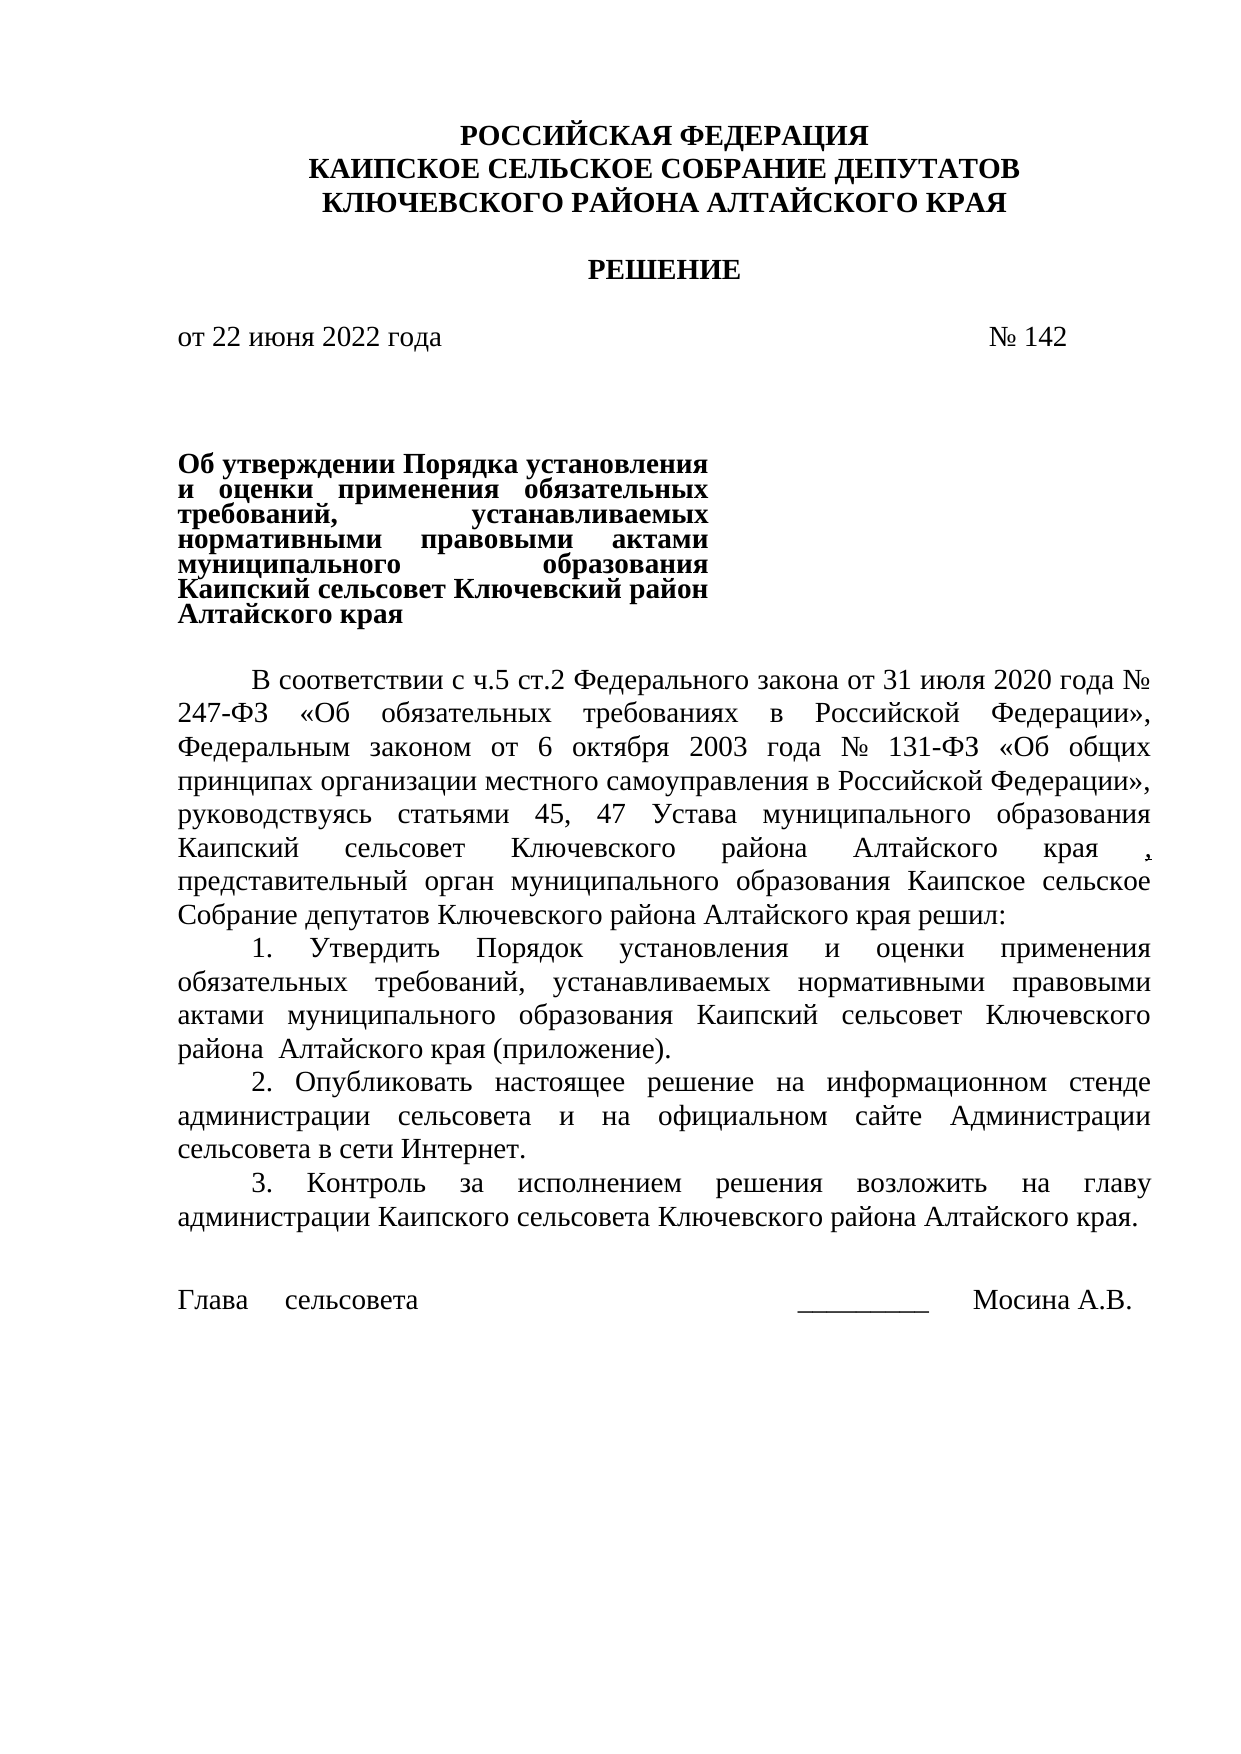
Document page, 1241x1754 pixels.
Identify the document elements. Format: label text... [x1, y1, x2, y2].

text от 22 июня 2022 года № 142 [177, 319, 1152, 353]
text 2. Опубликовать настоящее решение на информационном стенде администрации сельсовета и на официальном сайте Администрации сельсовета в сети Интернет. [177, 1064, 1152, 1165]
text В соответствии с ч.5 ст.2 Федерального закона от 31 июля 2020 года № 247-ФЗ «Об обязательных требованиях в Российской Федерации», Федеральным законом от 6 октября 2003 года № 131-ФЗ «Об общих принципах организации местного самоуправления в Российской Федерации», руководствуясь статьями 45, 47 Устава муниципального образования Каипский сельсовет Ключевского района Алтайского края , представительный орган муниципального образования Каипское сельское Собрание депутатов Ключевского района Алтайского края решил: [177, 662, 1152, 930]
text Глава сельсовета _________ Мосина А.В. [177, 1282, 1152, 1316]
text Об утверждении Порядка установления и оценки применения обязательных требований, устанавливаемых нормативными правовыми актами муниципального образования Каипский сельсовет Ключевский район Алтайского края [177, 453, 709, 628]
text 1. Утвердить Порядок установления и оценки применения обязательных требований, устанавливаемых нормативными правовыми актами муниципального образования Каипский сельсовет Ключевского района Алтайского края (приложение). [177, 930, 1152, 1064]
text РЕШЕНИЕ [177, 252, 1152, 286]
text 3. Контроль за исполнением решения возложить на главу администрации Каипского сельсовета Ключевского района Алтайского края. [177, 1165, 1152, 1232]
text КАИПСКОЕ СЕЛЬСКОЕ СОБРАНИЕ ДЕПУТАТОВ КЛЮЧЕВСКОГО РАЙОНА АЛТАЙСКОГО КРАЯ [177, 152, 1152, 219]
text РОССИЙСКАЯ ФЕДЕРАЦИЯ [177, 118, 1152, 152]
